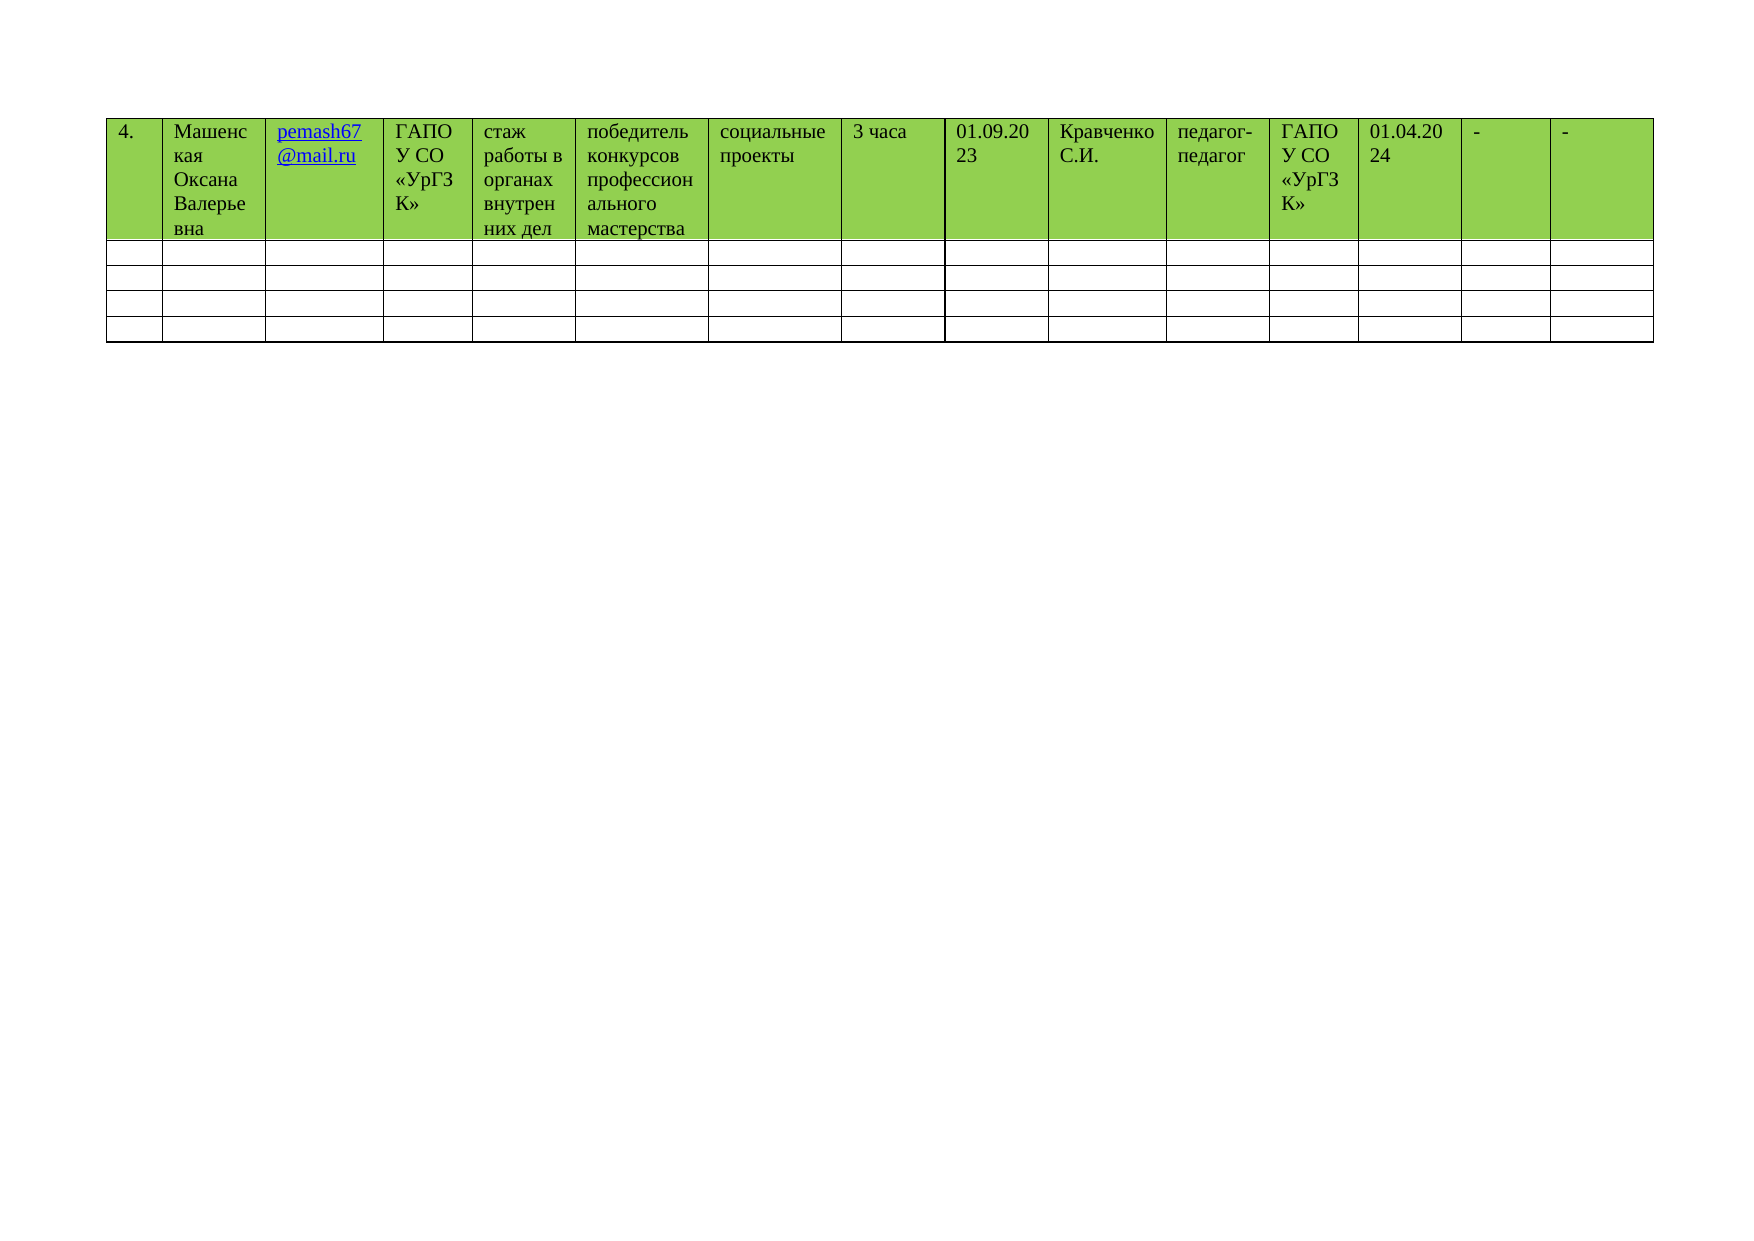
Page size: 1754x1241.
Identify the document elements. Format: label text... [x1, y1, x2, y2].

table_cell [266, 291, 383, 316]
table_cell [1167, 241, 1269, 264]
table_cell [709, 291, 841, 316]
table_cell [1049, 266, 1166, 290]
table_cell [1359, 266, 1461, 290]
table_cell [163, 291, 265, 316]
table_cell [384, 241, 472, 264]
table_cell [842, 291, 944, 316]
table_cell [576, 291, 708, 316]
table_cell [1270, 241, 1358, 264]
table_cell [842, 317, 944, 341]
table_cell 4. [107, 119, 162, 239]
table_cell [473, 317, 575, 341]
table_cell ГАПОУ СО «УрГЗК» [384, 119, 472, 239]
table_cell - [1462, 119, 1550, 239]
table_cell [842, 266, 944, 290]
table_cell стаж работы в органах внутренних дел [473, 119, 575, 239]
table_cell [1551, 266, 1653, 290]
table_cell [107, 317, 162, 341]
table_cell [946, 241, 1048, 264]
table_cell 01.04.2024 [1359, 119, 1461, 239]
table_cell [1551, 291, 1653, 316]
table_cell 3 часа [842, 119, 944, 239]
table_cell [1462, 317, 1550, 341]
table_cell [946, 291, 1048, 316]
table_cell [1049, 291, 1166, 316]
table_cell [946, 266, 1048, 290]
table_cell [1167, 291, 1269, 316]
table_cell [1270, 291, 1358, 316]
table_cell [576, 241, 708, 264]
table_cell [709, 241, 841, 264]
table_cell [709, 266, 841, 290]
table_cell [1167, 266, 1269, 290]
table_cell - [1551, 119, 1653, 239]
table_cell [107, 241, 162, 264]
table_cell [1462, 266, 1550, 290]
table_cell [473, 241, 575, 264]
table_cell [384, 266, 472, 290]
table_cell [266, 266, 383, 290]
table_cell [1551, 241, 1653, 264]
table_cell [107, 291, 162, 316]
table_cell [163, 317, 265, 341]
table_cell [1462, 291, 1550, 316]
table_cell [1462, 241, 1550, 264]
table_cell [473, 266, 575, 290]
table_cell ГАПОУ СО «УрГЗК» [1270, 119, 1358, 239]
table_cell [946, 317, 1048, 341]
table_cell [576, 119, 708, 239]
table_cell [266, 241, 383, 264]
table_cell [1049, 317, 1166, 341]
table_cell [709, 317, 841, 341]
table_cell социальные проекты [709, 119, 841, 239]
table_cell [107, 266, 162, 290]
table_cell pemash67@mail.ru [266, 119, 383, 239]
table_cell [1359, 241, 1461, 264]
table_cell 01.09.2023 [946, 119, 1048, 239]
table_cell [163, 241, 265, 264]
table_cell [384, 317, 472, 341]
table_cell [576, 266, 708, 290]
table_cell [576, 317, 708, 341]
table_cell [266, 317, 383, 341]
table_cell [1551, 317, 1653, 341]
table_cell [1359, 291, 1461, 316]
table_cell [1270, 266, 1358, 290]
table_cell [163, 266, 265, 290]
table_cell педагог-педагог [1167, 119, 1269, 239]
table_cell [473, 291, 575, 316]
table_cell Кравченко С.И. [1049, 119, 1166, 239]
table_cell [1167, 317, 1269, 341]
table_cell [1049, 241, 1166, 264]
table_cell [842, 241, 944, 264]
table_cell [384, 291, 472, 316]
table_cell [1359, 317, 1461, 341]
table_cell [1270, 317, 1358, 341]
table_cell Машенская Оксана Валерьевна [163, 119, 265, 239]
